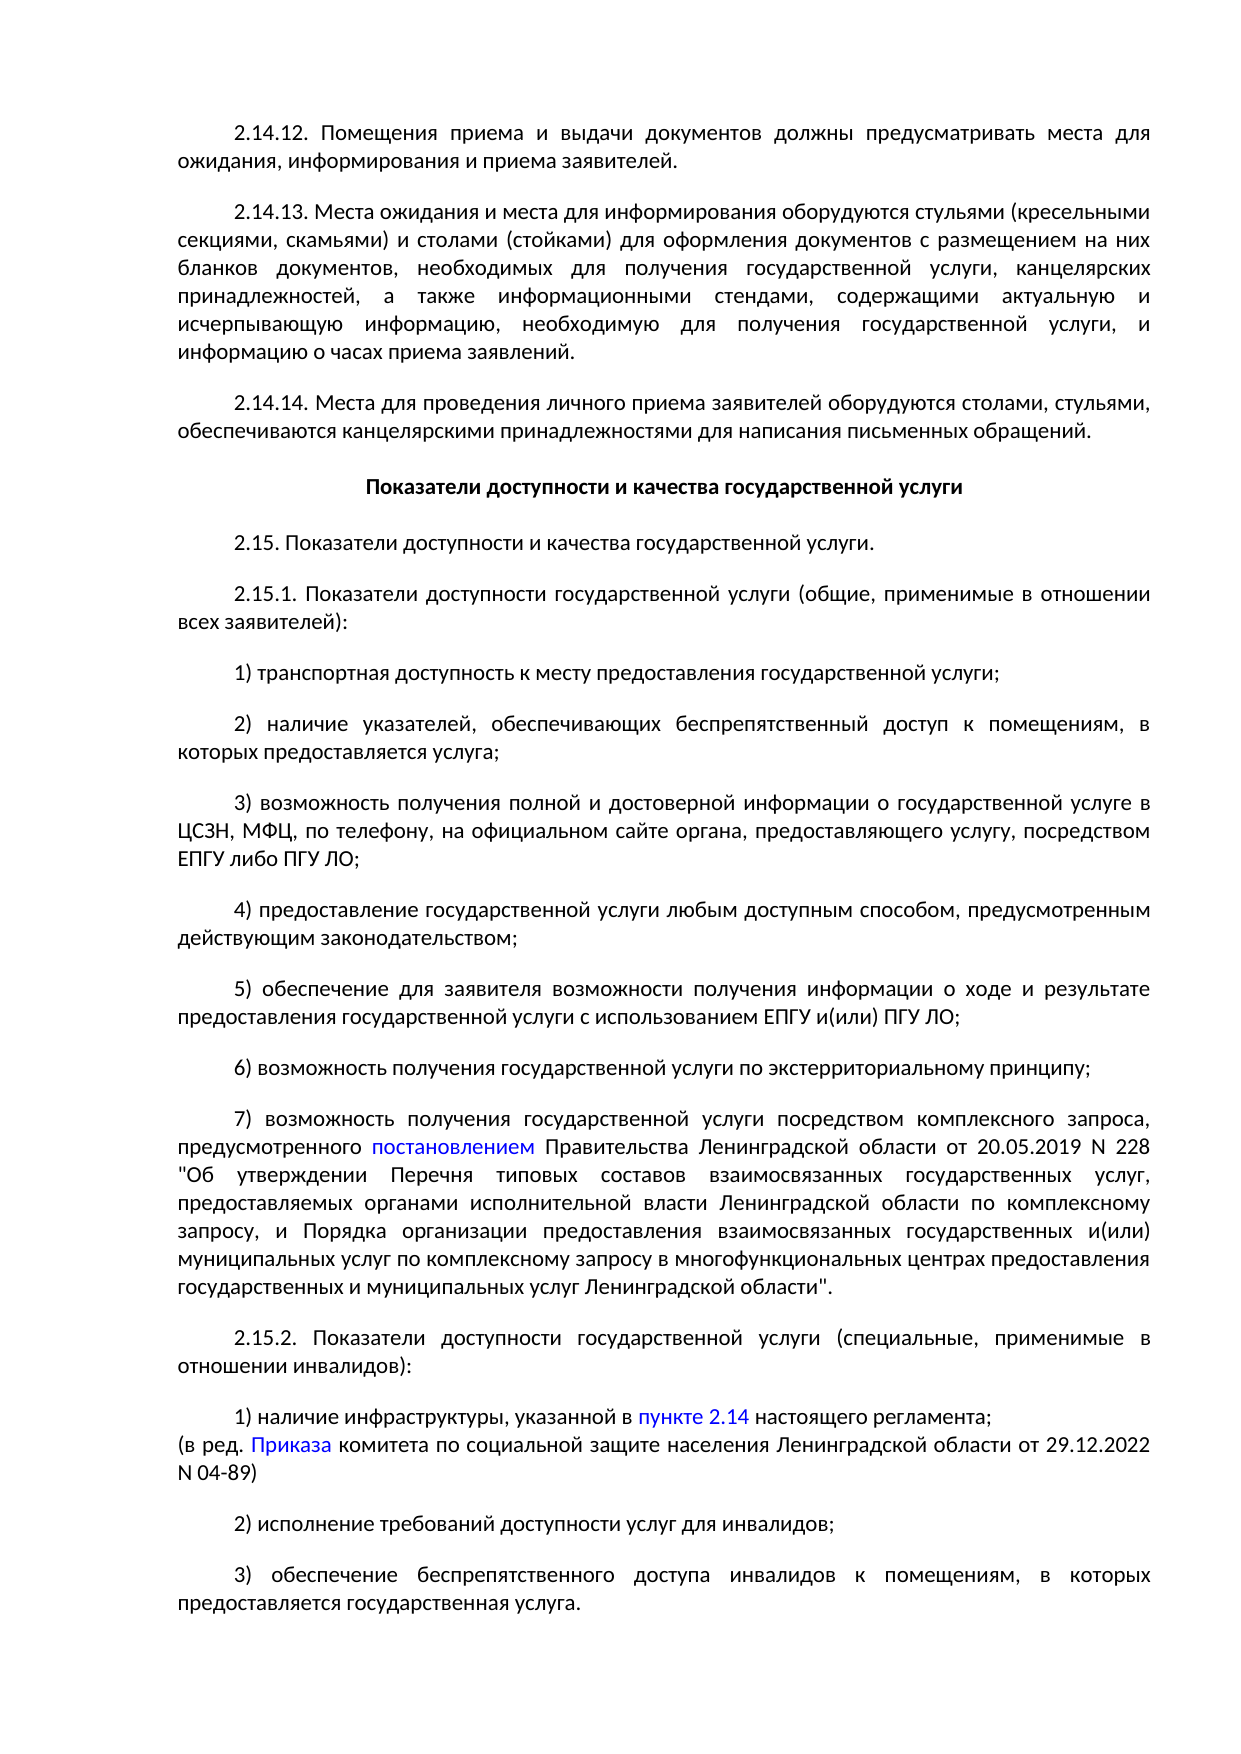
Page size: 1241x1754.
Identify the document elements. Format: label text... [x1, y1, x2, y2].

text 2.15. Показатели доступности и качества государственной услуги. [177, 528, 1152, 556]
text 2) исполнение требований доступности услуг для инвалидов; [177, 1509, 1152, 1537]
text 7) возможность получения государственной услуги посредством комплексного запроса, предусмотренного постановлением Правительства Ленинградской области от 20.05.2019 N 228 "Об утверждении Перечня типовых составов взаимосвязанных государственных услуг, предоставляемых органами исполнительной власти Ленинградской области по комплексному запросу, и Порядка организации предоставления взаимосвязанных государственных и(или) муниципальных услуг по комплексному запросу в многофункциональных центрах предоставления государственных и муниципальных услуг Ленинградской области". [177, 1104, 1152, 1300]
text 1) наличие инфраструктуры, указанной в пункте 2.14 настоящего регламента; [177, 1402, 1152, 1430]
text 3) возможность получения полной и достоверной информации о государственной услуге в ЦСЗН, МФЦ, по телефону, на официальном сайте органа, предоставляющего услугу, посредством ЕПГУ либо ПГУ ЛО; [177, 788, 1152, 872]
text 3) обеспечение беспрепятственного доступа инвалидов к помещениям, в которых предоставляется государственная услуга. [177, 1560, 1152, 1616]
text 4) предоставление государственной услуги любым доступным способом, предусмотренным действующим законодательством; [177, 895, 1152, 951]
text 6) возможность получения государственной услуги по экстерриториальному принципу; [177, 1053, 1152, 1081]
text 2) наличие указателей, обеспечивающих беспрепятственный доступ к помещениям, в которых предоставляется услуга; [177, 709, 1152, 765]
text 5) обеспечение для заявителя возможности получения информации о ходе и результате предоставления государственной услуги с использованием ЕПГУ и(или) ПГУ ЛО; [177, 974, 1152, 1030]
text 2.15.1. Показатели доступности государственной услуги (общие, применимые в отношении всех заявителей): [177, 579, 1152, 635]
text (в ред. Приказа комитета по социальной защите населения Ленинградской области от 29.12.2022 N 04-89) [177, 1430, 1152, 1486]
title Показатели доступности и качества государственной услуги [177, 472, 1152, 500]
text 2.15.2. Показатели доступности государственной услуги (специальные, применимые в отношении инвалидов): [177, 1323, 1152, 1379]
text 1) транспортная доступность к месту предоставления государственной услуги; [177, 658, 1152, 686]
text 2.14.12. Помещения приема и выдачи документов должны предусматривать места для ожидания, информирования и приема заявителей. [177, 118, 1152, 174]
text 2.14.14. Места для проведения личного приема заявителей оборудуются столами, стульями, обеспечиваются канцелярскими принадлежностями для написания письменных обращений. [177, 388, 1152, 444]
text 2.14.13. Места ожидания и места для информирования оборудуются стульями (кресельными секциями, скамьями) и столами (стойками) для оформления документов с размещением на них бланков документов, необходимых для получения государственной услуги, канцелярских принадлежностей, а также информационными стендами, содержащими актуальную и исчерпывающую информацию, необходимую для получения государственной услуги, и информацию о часах приема заявлений. [177, 197, 1152, 365]
